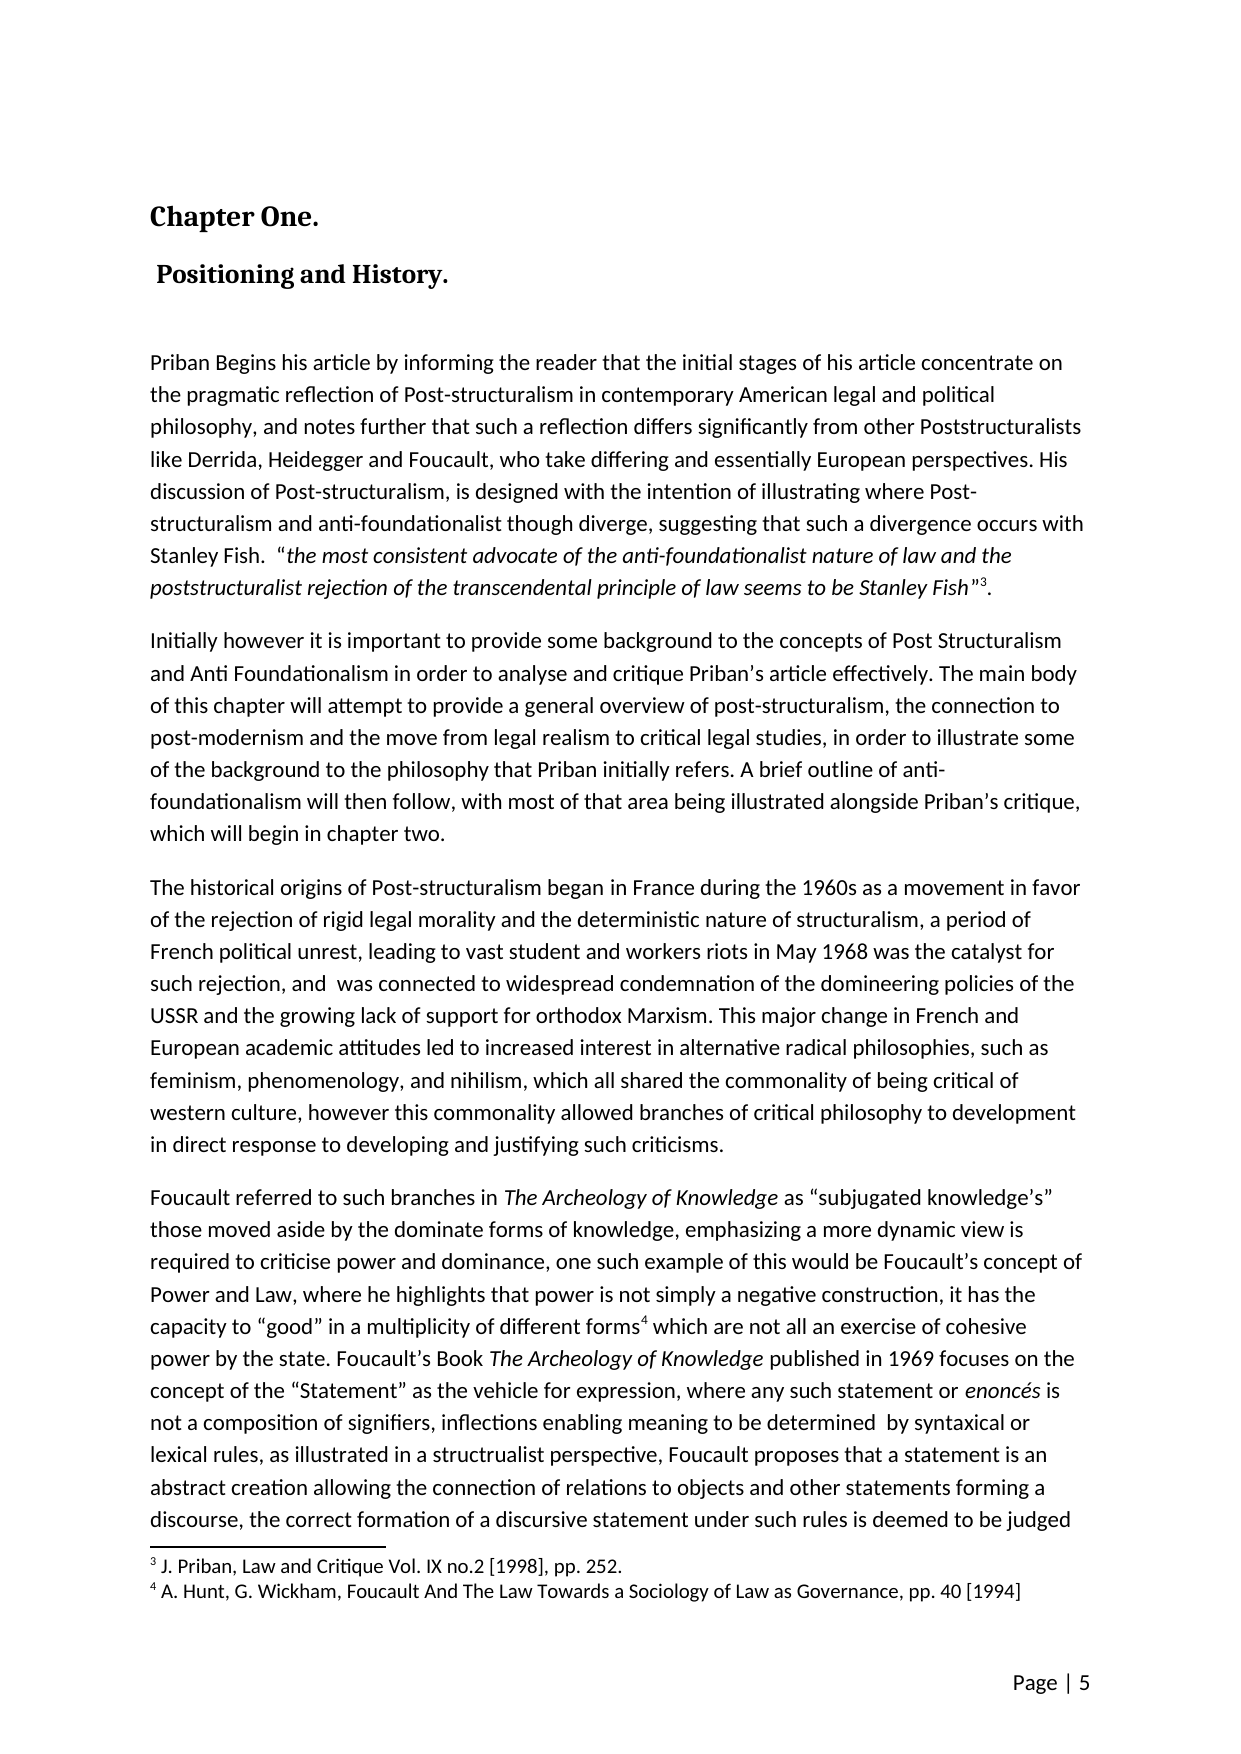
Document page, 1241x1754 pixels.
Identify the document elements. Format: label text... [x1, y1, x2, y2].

subtitle Chapter One. [150, 200, 1090, 233]
subtitle Positioning and History. [150, 259, 1090, 291]
text Priban Begins his article by informing the reader that the initial stages of his article concentrate on the pragmatic reflection of Post-structuralism in contemporary American legal and political philosophy, and notes further that such a reflection differs significantly from other Poststructuralists like Derrida, Heidegger and Foucault, who take differing and essentially European perspectives. His discussion of Post-structuralism, is designed with the intention of illustrating where Post-structuralism and anti-foundationalist though diverge, suggesting that such a divergence occurs with Stanley Fish. “the most consistent advocate of the anti-foundationalist nature of law and the poststructuralist rejection of the transcendental principle of law seems to be Stanley Fish”. [150, 348, 1090, 601]
text Initially however it is important to provide some background to the concepts of Post Structuralism and Anti Foundationalism in order to analyse and critique Priban’s article effectively. The main body of this chapter will attempt to provide a general overview of post-structuralism, the connection to post-modernism and the move from legal realism to critical legal studies, in order to illustrate some of the background to the philosophy that Priban initially refers. A brief outline of anti-foundationalism will then follow, with most of that area being illustrated alongside Priban’s critique, which will begin in chapter two. [150, 626, 1090, 848]
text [150, 1183, 1090, 1533]
text The historical origins of Post-structuralism began in France during the 1960s as a movement in favor of the rejection of rigid legal morality and the deterministic nature of structuralism, a period of French political unrest, leading to vast student and workers riots in May 1968 was the catalyst for such rejection, and was connected to widespread condemnation of the domineering policies of the USSR and the growing lack of support for orthodox Marxism. This major change in French and European academic attitudes led to increased interest in alternative radical philosophies, such as feminism, phenomenology, and nihilism, which all shared the commonality of being critical of western culture, however this commonality allowed branches of critical philosophy to development in direct response to developing and justifying such criticisms. [150, 873, 1090, 1158]
